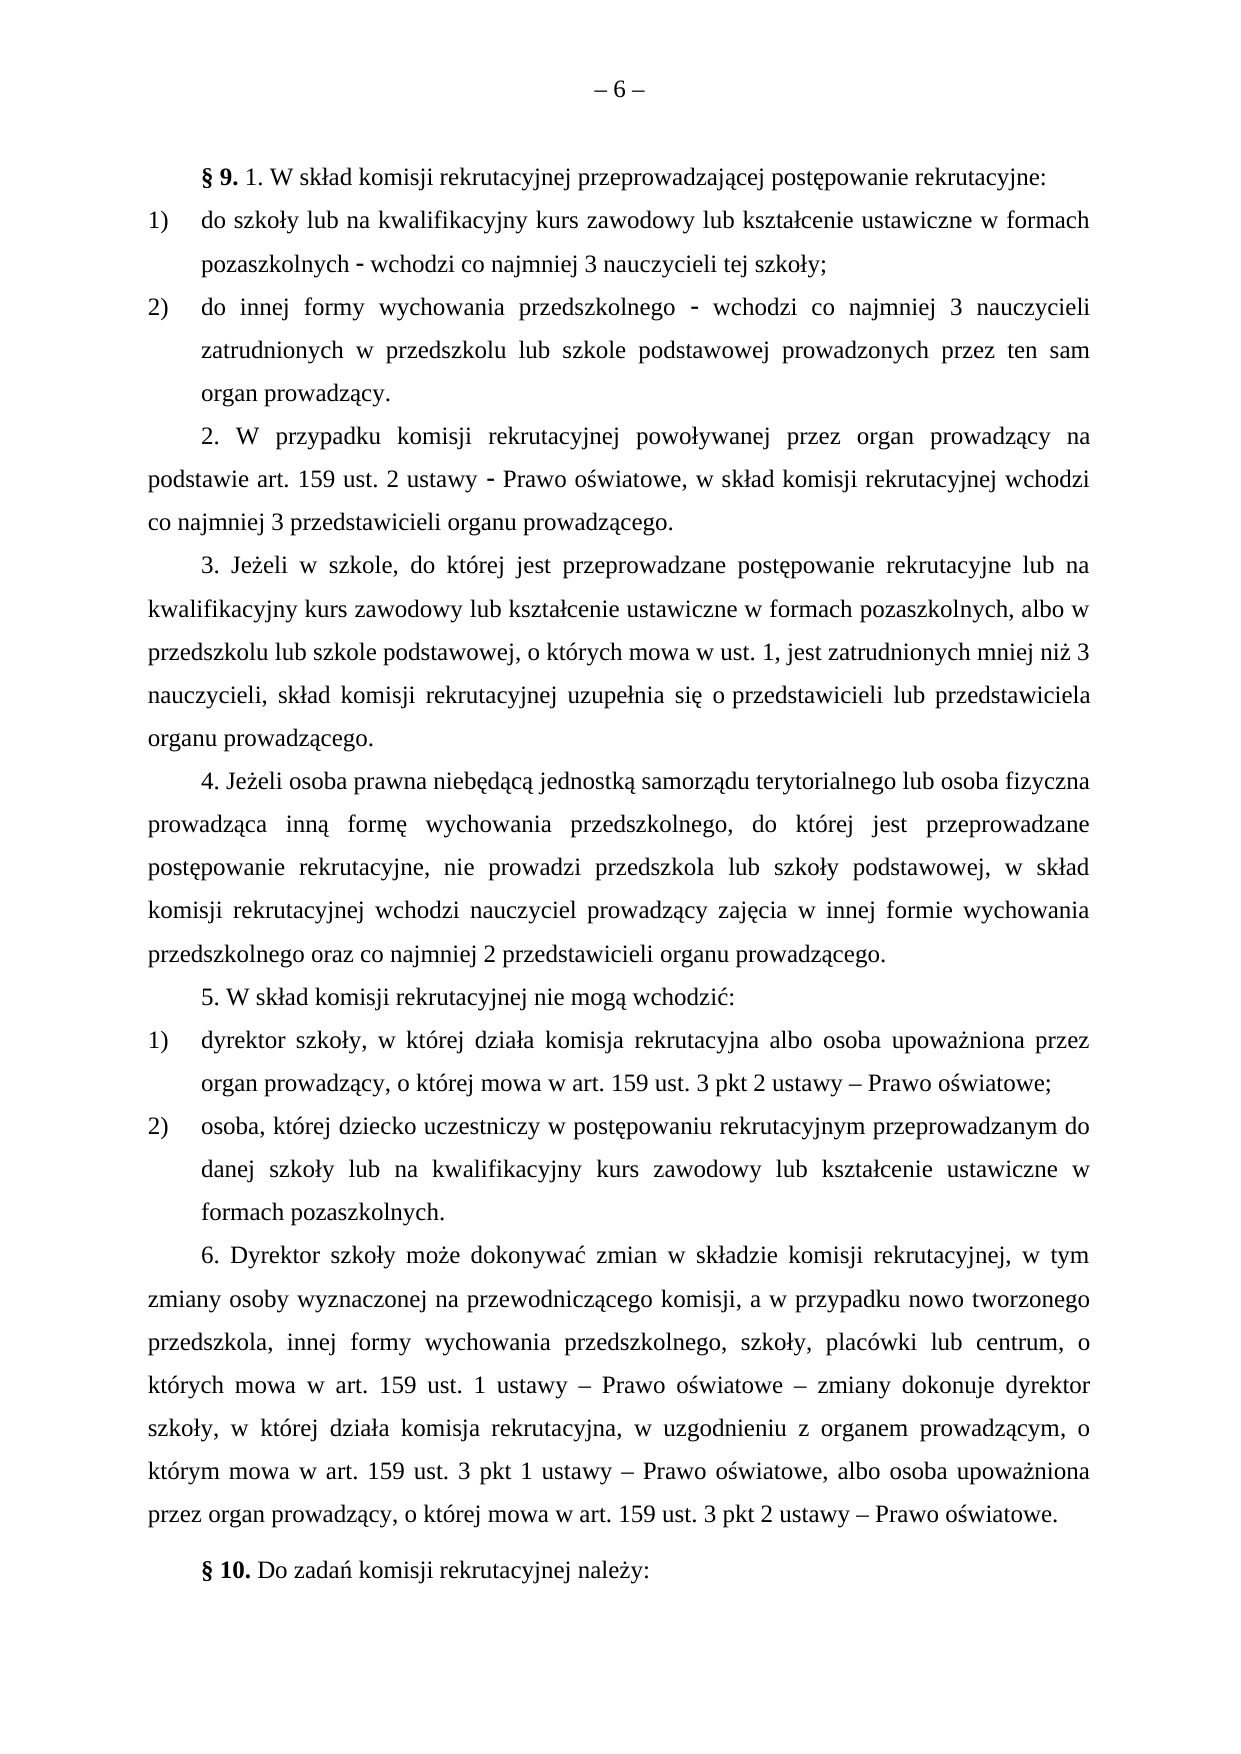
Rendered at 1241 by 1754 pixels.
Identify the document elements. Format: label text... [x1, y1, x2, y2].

text 6. Dyrektor szkoły może dokonywać zmian w składzie komisji rekrutacyjnej, w tym zmiany osoby wyznaczonej na przewodniczącego komisji, a w przypadku nowo tworzonego przedszkola, innej formy wychowania przedszkolnego, szkoły, placówki lub centrum, o których mowa w art. 159 ust. 1 ustawy – Prawo oświatowe – zmiany dokonuje dyrektor szkoły, w której działa komisja rekrutacyjna, w uzgodnieniu z organem prowadzącym, o którym mowa w art. 159 ust. 3 pkt 1 ustawy – Prawo oświatowe, albo osoba upoważniona przez organ prowadzący, o której mowa w art. 159 ust. 3 pkt 2 ustawy – Prawo oświatowe. [148, 1241, 1091, 1528]
text 2. W przypadku komisji rekrutacyjnej powoływanej przez organ prowadzący na podstawie art. 159 ust. 2 ustawy Prawo oświatowe, w skład komisji rekrutacyjnej wchodzi co najmniej 3 przedstawicieli organu prowadzącego. [148, 421, 1091, 536]
text § 9. 1. W skład komisji rekrutacyjnej przeprowadzającej postępowanie rekrutacyjne: [148, 162, 1091, 191]
text 3. Jeżeli w szkole, do której jest przeprowadzane postępowanie rekrutacyjne lub na kwalifikacyjny kurs zawodowy lub kształcenie ustawiczne w formach pozaszkolnych, albo w przedszkolu lub szkole podstawowej, o których mowa w ust. 1, jest zatrudnionych mniej niż 3 nauczycieli, skład komisji rekrutacyjnej uzupełnia się o przedstawicieli lub przedstawiciela organu prowadzącego. [148, 551, 1091, 752]
text 2) do innej formy wychowania przedszkolnego wchodzi co najmniej 3 nauczycieli zatrudnionych w przedszkolu lub szkole podstawowej prowadzonych przez ten sam organ prowadzący. [148, 292, 1091, 407]
text 1) do szkoły lub na kwalifikacyjny kurs zawodowy lub kształcenie ustawiczne w formach pozaszkolnych wchodzi co najmniej 3 nauczycieli tej szkoły; [148, 206, 1091, 277]
text 2) osoba, której dziecko uczestniczy w postępowaniu rekrutacyjnym przeprowadzanym do danej szkoły lub na kwalifikacyjny kurs zawodowy lub kształcenie ustawiczne w formach pozaszkolnych. [148, 1111, 1091, 1226]
text 5. W skład komisji rekrutacyjnej nie mogą wchodzić: [148, 982, 1091, 1011]
text 1) dyrektor szkoły, w której działa komisja rekrutacyjna albo osoba upoważniona przez organ prowadzący, o której mowa w art. 159 ust. 3 pkt 2 ustawy – Prawo oświatowe; [148, 1025, 1091, 1097]
text § 10. Do zadań komisji rekrutacyjnej należy: [148, 1555, 1091, 1584]
text 4. Jeżeli osoba prawna niebędącą jednostką samorządu terytorialnego lub osoba fizyczna prowadząca inną formę wychowania przedszkolnego, do której jest przeprowadzane postępowanie rekrutacyjne, nie prowadzi przedszkola lub szkoły podstawowej, w skład komisji rekrutacyjnej wchodzi nauczyciel prowadzący zajęcia w innej formie wychowania przedszkolnego oraz co najmniej 2 przedstawicieli organu prowadzącego. [148, 766, 1091, 967]
